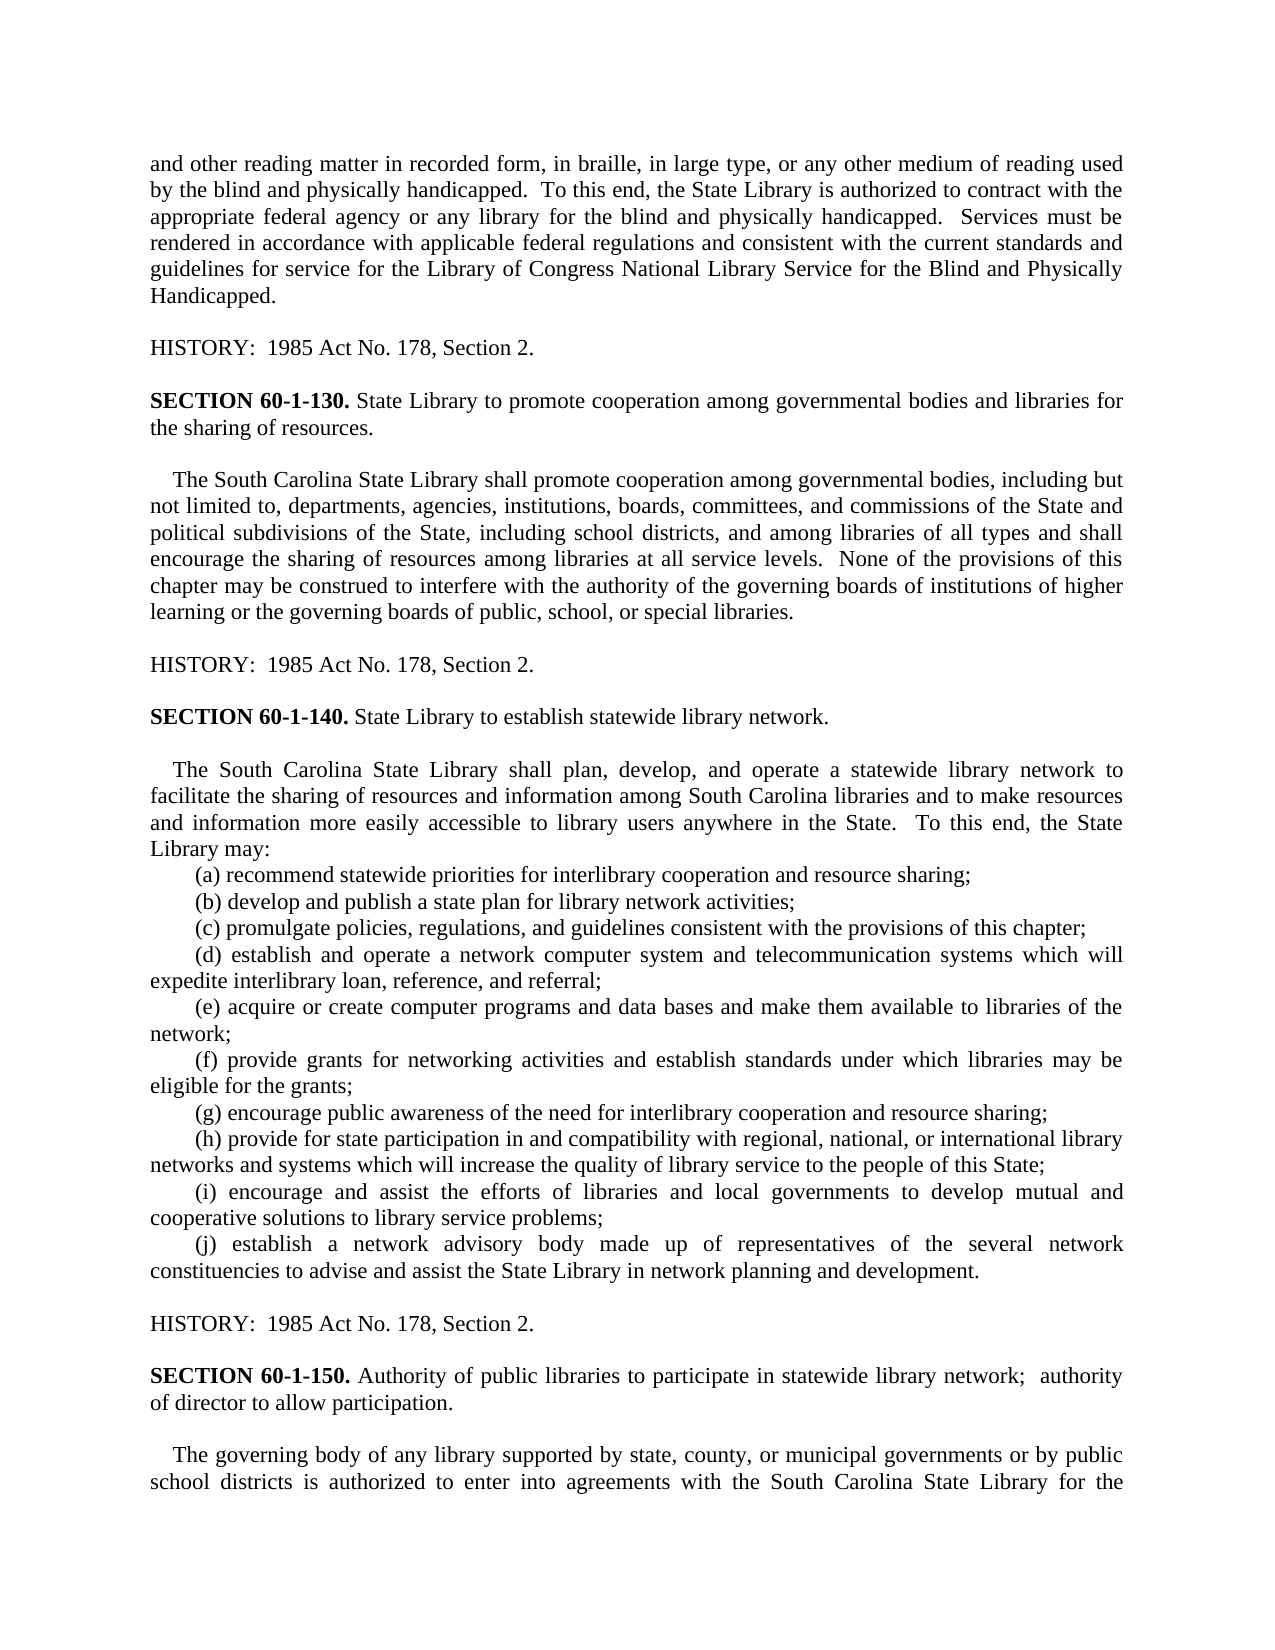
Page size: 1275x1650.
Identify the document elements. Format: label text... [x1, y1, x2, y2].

text HISTORY: 1985 Act No. 178, Section 2. [150, 1309, 1125, 1336]
text SECTION 60-1-140. State Library to establish statewide library network. [150, 703, 1125, 730]
text (h) provide for state participation in and compatibility with regional, national, or international library networks and systems which will increase the quality of library service to the people of this State; [150, 1125, 1125, 1178]
text (i) encourage and assist the efforts of libraries and local governments to develop mutual and cooperative solutions to library service problems; [150, 1178, 1125, 1231]
text (j) establish a network advisory body made up of representatives of the several network constituencies to advise and assist the State Library in network planning and development. [150, 1231, 1125, 1283]
text SECTION 60-1-130. State Library to promote cooperation among governmental bodies and libraries for the sharing of resources. [150, 387, 1125, 440]
text HISTORY: 1985 Act No. 178, Section 2. [150, 334, 1125, 361]
text (b) develop and publish a state plan for library network activities; [150, 888, 1125, 914]
text (e) acquire or create computer programs and data bases and make them available to libraries of the network; [150, 993, 1125, 1046]
text (g) encourage public awareness of the need for interlibrary cooperation and resource sharing; [150, 1099, 1125, 1125]
text (f) provide grants for networking activities and establish standards under which libraries may be eligible for the grants; [150, 1046, 1125, 1099]
text The South Carolina State Library shall promote cooperation among governmental bodies, including but not limited to, departments, agencies, institutions, boards, committees, and commissions of the State and political subdivisions of the State, including school districts, and among libraries of all types and shall encourage the sharing of resources among libraries at all service levels. None of the provisions of this chapter may be construed to interfere with the authority of the governing boards of institutions of higher learning or the governing boards of public, school, or special libraries. [150, 466, 1125, 624]
text (d) establish and operate a network computer system and telecommunication systems which will expedite interlibrary loan, reference, and referral; [150, 941, 1125, 993]
text HISTORY: 1985 Act No. 178, Section 2. [150, 651, 1125, 677]
text The South Carolina State Library shall plan, develop, and operate a statewide library network to facilitate the sharing of resources and information among South Carolina libraries and to make resources and information more easily accessible to library users anywhere in the State. To this end, the State Library may: [150, 756, 1125, 862]
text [150, 1441, 1125, 1494]
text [150, 150, 1125, 308]
text SECTION 60-1-150. Authority of public libraries to participate in statewide library network; authority of director to allow participation. [150, 1362, 1125, 1415]
text (a) recommend statewide priorities for interlibrary cooperation and resource sharing; [150, 862, 1125, 888]
text (c) promulgate policies, regulations, and guidelines consistent with the provisions of this chapter; [150, 914, 1125, 941]
